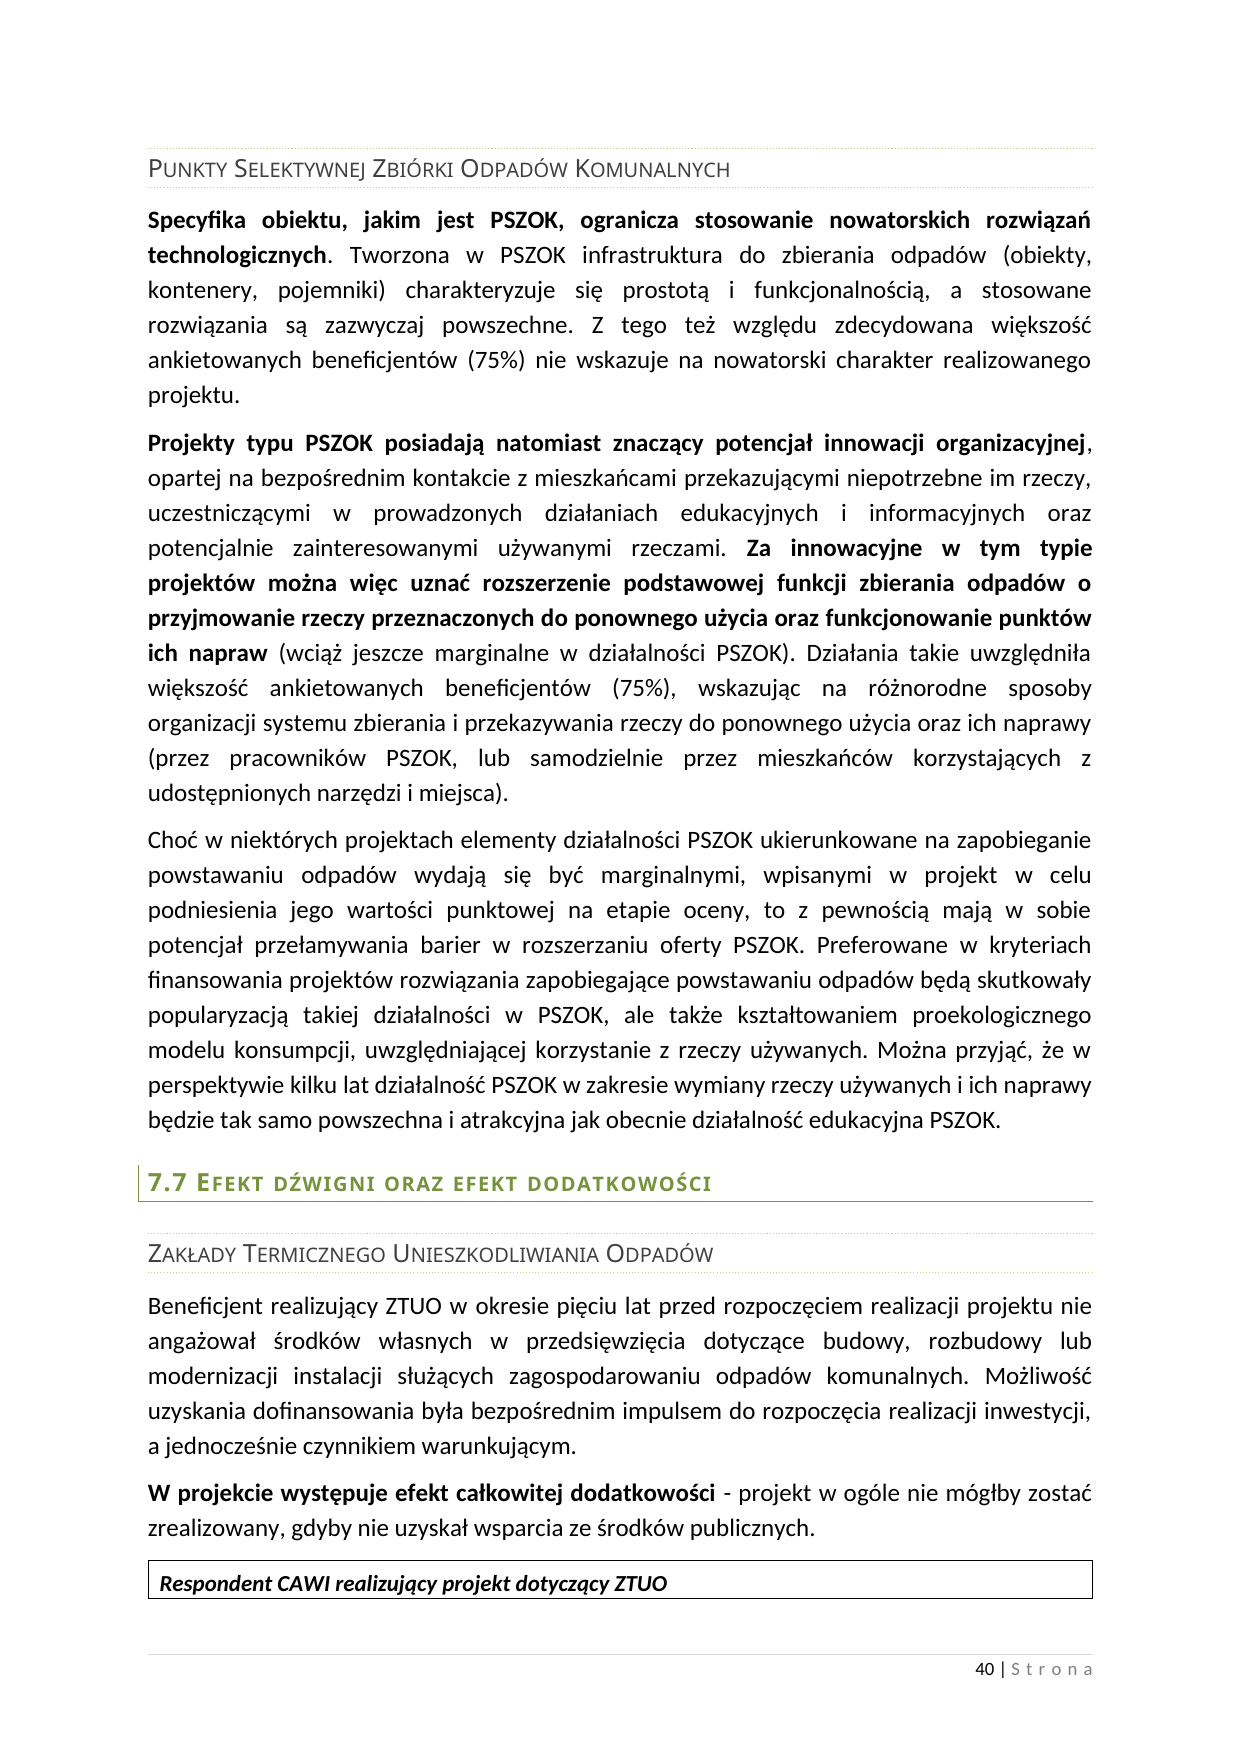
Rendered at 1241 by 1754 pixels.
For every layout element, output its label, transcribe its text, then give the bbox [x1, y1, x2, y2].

subtitle Punkty Selektywnej Zbiórki Odpadów Komunalnych [148, 148, 1093, 188]
text Specyfika obiektu, jakim jest PSZOK, ogranicza stosowanie nowatorskich rozwiązań technologicznych. Tworzona w PSZOK infrastruktura do zbierania odpadów (obiekty, kontenery, pojemniki) charakteryzuje się prostotą i funkcjonalnością, a stosowane rozwiązania są zazwyczaj powszechne. Z tego też względu zdecydowana większość ankietowanych beneficjentów (75%) nie wskazuje na nowatorski charakter realizowanego projektu. [148, 204, 1093, 410]
subtitle 7.7 Efekt dźwigni oraz efekt dodatkowości [138, 1164, 1093, 1201]
text Projekty typu PSZOK posiadają natomiast znaczący potencjał innowacji organizacyjnej, opartej na bezpośrednim kontakcie z mieszkańcami przekazującymi niepotrzebne im rzeczy, uczestniczącymi w prowadzonych działaniach edukacyjnych i informacyjnych oraz potencjalnie zainteresowanymi używanymi rzeczami. Za innowacyjne w tym typie projektów można więc uznać rozszerzenie podstawowej funkcji zbierania odpadów o przyjmowanie rzeczy przeznaczonych do ponownego użycia oraz funkcjonowanie punktów ich napraw (wciąż jeszcze marginalne w działalności PSZOK). Działania takie uwzględniła większość ankietowanych beneficjentów (75%), wskazując na różnorodne sposoby organizacji systemu zbierania i przekazywania rzeczy do ponownego użycia oraz ich naprawy (przez pracowników PSZOK, lub samodzielnie przez mieszkańców korzystających z udostępnionych narzędzi i miejsca). [148, 427, 1093, 808]
text Beneficjent realizujący ZTUO w okresie pięciu lat przed rozpoczęciem realizacji projektu nie angażował środków własnych w przedsięwzięcia dotyczące budowy, rozbudowy lub modernizacji instalacji służących zagospodarowaniu odpadów komunalnych. Możliwość uzyskania dofinansowania była bezpośrednim impulsem do rozpoczęcia realizacji inwestycji, a jednocześnie czynnikiem warunkującym. [148, 1290, 1093, 1461]
text W projekcie występuje efekt całkowitej dodatkowości - projekt w ogóle nie mógłby zostać zrealizowany, gdyby nie uzyskał wsparcia ze środków publicznych. [148, 1477, 1093, 1543]
subtitle Zakłady Termicznego Unieszkodliwiania Odpadów [148, 1233, 1093, 1273]
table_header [149, 1561, 1092, 1597]
text Choć w niektórych projektach elementy działalności PSZOK ukierunkowane na zapobieganie powstawaniu odpadów wydają się być marginalnymi, wpisanymi w projekt w celu podniesienia jego wartości punktowej na etapie oceny, to z pewnością mają w sobie potencjał przełamywania barier w rozszerzaniu oferty PSZOK. Preferowane w kryteriach finansowania projektów rozwiązania zapobiegające powstawaniu odpadów będą skutkowały popularyzacją takiej działalności w PSZOK, ale także kształtowaniem proekologicznego modelu konsumpcji, uwzględniającej korzystanie z rzeczy używanych. Można przyjąć, że w perspektywie kilku lat działalność PSZOK w zakresie wymiany rzeczy używanych i ich naprawy będzie tak samo powszechna i atrakcyjna jak obecnie działalność edukacyjna PSZOK. [148, 824, 1093, 1135]
